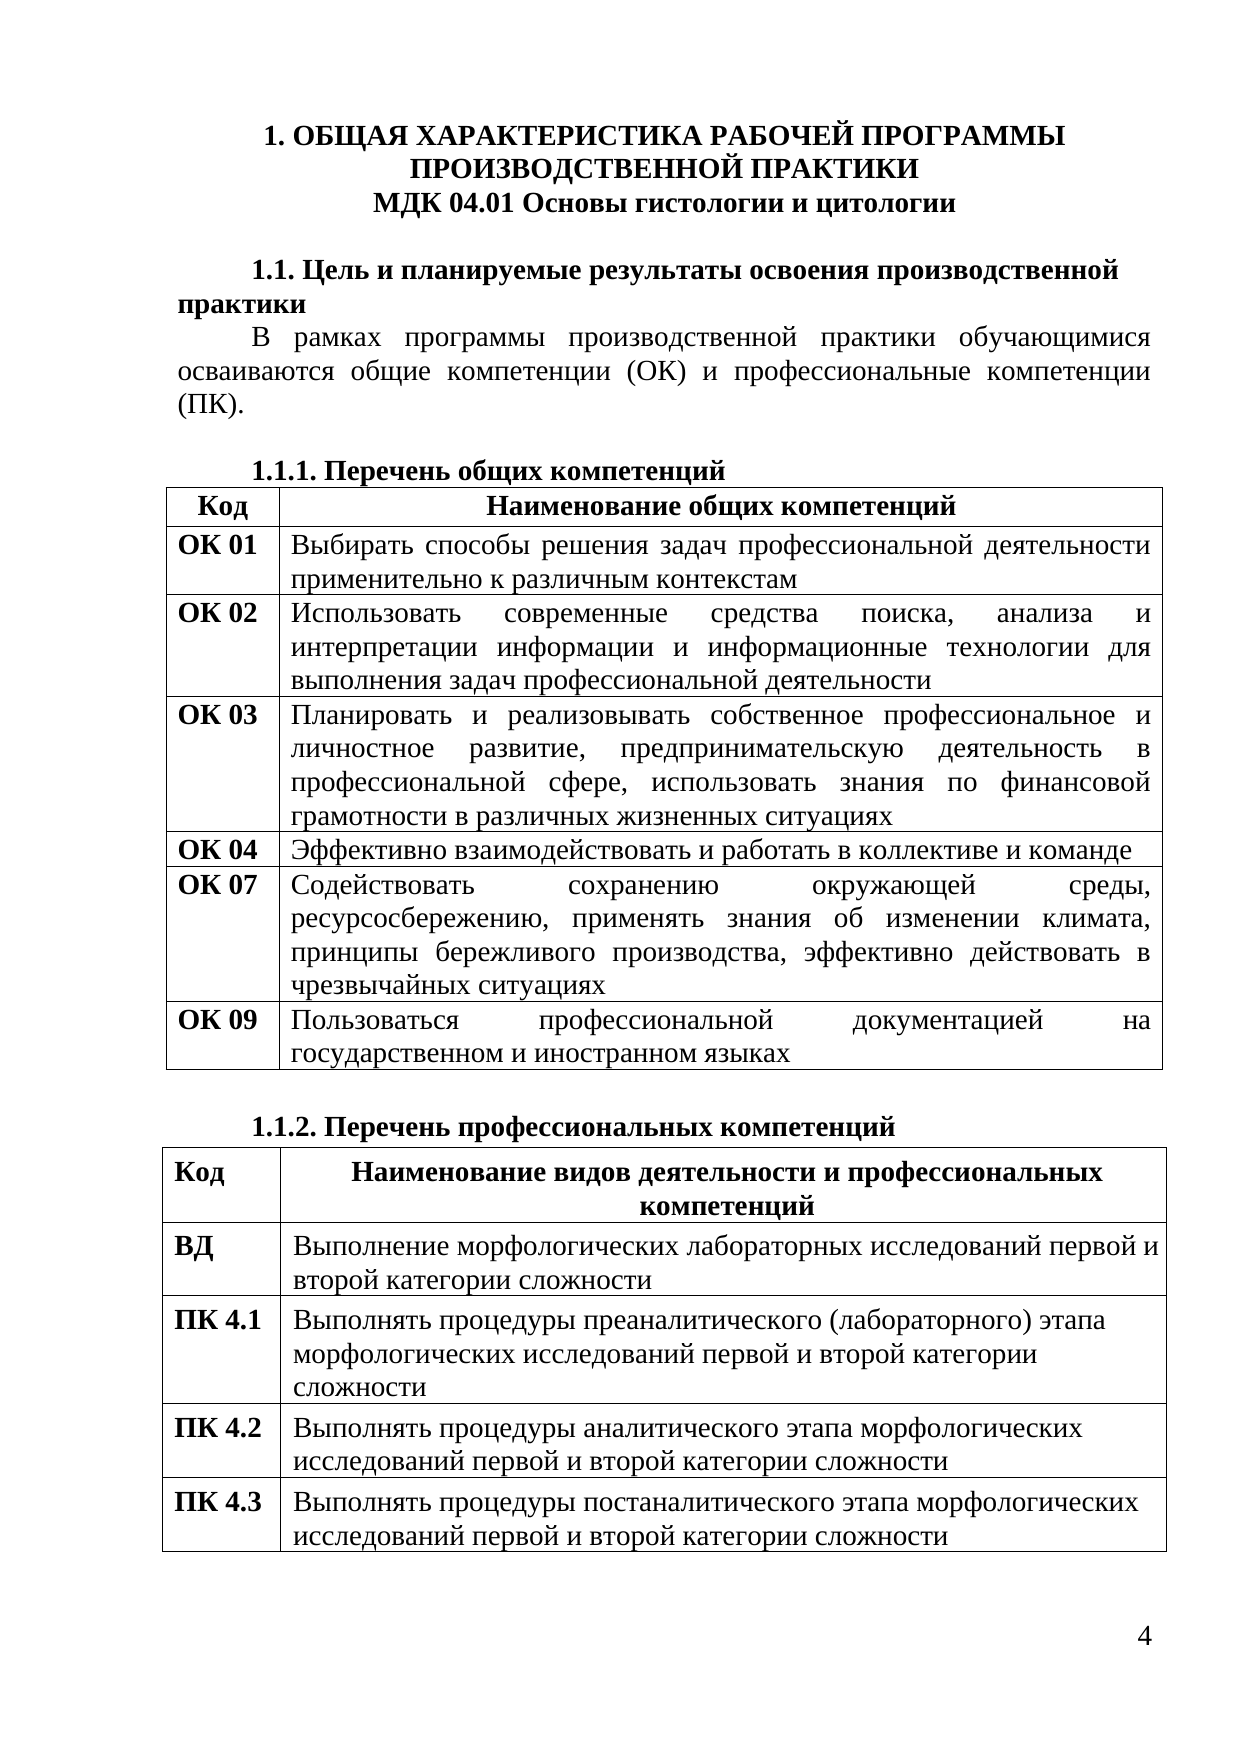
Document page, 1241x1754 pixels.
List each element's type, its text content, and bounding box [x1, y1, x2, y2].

table_cell Пользоваться профессиональной документацией на государственном и иностранном языках [280, 1002, 1162, 1069]
table_cell ОК 03 [167, 697, 279, 831]
subtitle 1.1.2. Перечень профессиональных компетенций [177, 1109, 1152, 1142]
table_header Наименование общих компетенций [280, 488, 1162, 526]
table_header Код [167, 488, 279, 526]
table_cell Выполнять процедуры постаналитического этапа морфологических исследований первой и второй категории сложности [281, 1478, 1166, 1551]
text В рамках программы производственной практики обучающимися осваиваются общие компетенции (ОК) и профессиональные компетенции (ПК). [177, 319, 1152, 420]
table_cell ПК 4.3 [163, 1478, 280, 1551]
table_cell Использовать современные средства поиска, анализа и интерпретации информации и информационные технологии для выполнения задач профессиональной деятельности [280, 595, 1162, 696]
table_cell ОК 07 [167, 867, 279, 1001]
text ПРОИЗВОДСТВЕННОЙ ПРАКТИКИ [177, 152, 1152, 185]
table_cell Содействовать сохранению окружающей среды, ресурсосбережению, применять знания об изменении климата, принципы бережливого производства, эффективно действовать в чрезвычайных ситуациях [280, 867, 1162, 1001]
table_cell Планировать и реализовывать собственное профессиональное и личностное развитие, предпринимательскую деятельность в профессиональной сфере, использовать знания по финансовой грамотности в различных жизненных ситуациях [280, 697, 1162, 831]
text 1.1. Цель и планируемые результаты освоения производственной практики [177, 252, 1152, 319]
table_cell Эффективно взаимодействовать и работать в коллективе и команде [280, 832, 1162, 866]
table_cell Выполнение морфологических лабораторных исследований первой и второй категории сложности [281, 1223, 1166, 1295]
table_cell ОК 09 [167, 1002, 279, 1069]
table_cell ВД [163, 1223, 280, 1295]
table_header Наименование видов деятельности и профессиональных компетенций [281, 1148, 1166, 1221]
text МДК 04.01 Основы гистологии и цитологии [177, 185, 1152, 219]
table_cell ОК 01 [167, 527, 279, 594]
table_cell ПК 4.2 [163, 1404, 280, 1477]
table_cell Выполнять процедуры преаналитического (лабораторного) этапа морфологических исследований первой и второй категории сложности [281, 1296, 1166, 1403]
table_header Код [163, 1148, 280, 1221]
table_cell Выполнять процедуры аналитического этапа морфологических исследований первой и второй категории сложности [281, 1404, 1166, 1477]
table_cell ПК 4.1 [163, 1296, 280, 1403]
text 1.1.1. Перечень общих компетенций [177, 453, 1152, 487]
text 1. ОБЩАЯ ХАРАКТЕРИСТИКА РАБОЧЕЙ ПРОГРАММЫ [177, 118, 1152, 152]
table_cell ОК 02 [167, 595, 279, 696]
table_cell Выбирать способы решения задач профессиональной деятельности применительно к различным контекстам [280, 527, 1162, 594]
table_cell ОК 04 [167, 832, 279, 866]
